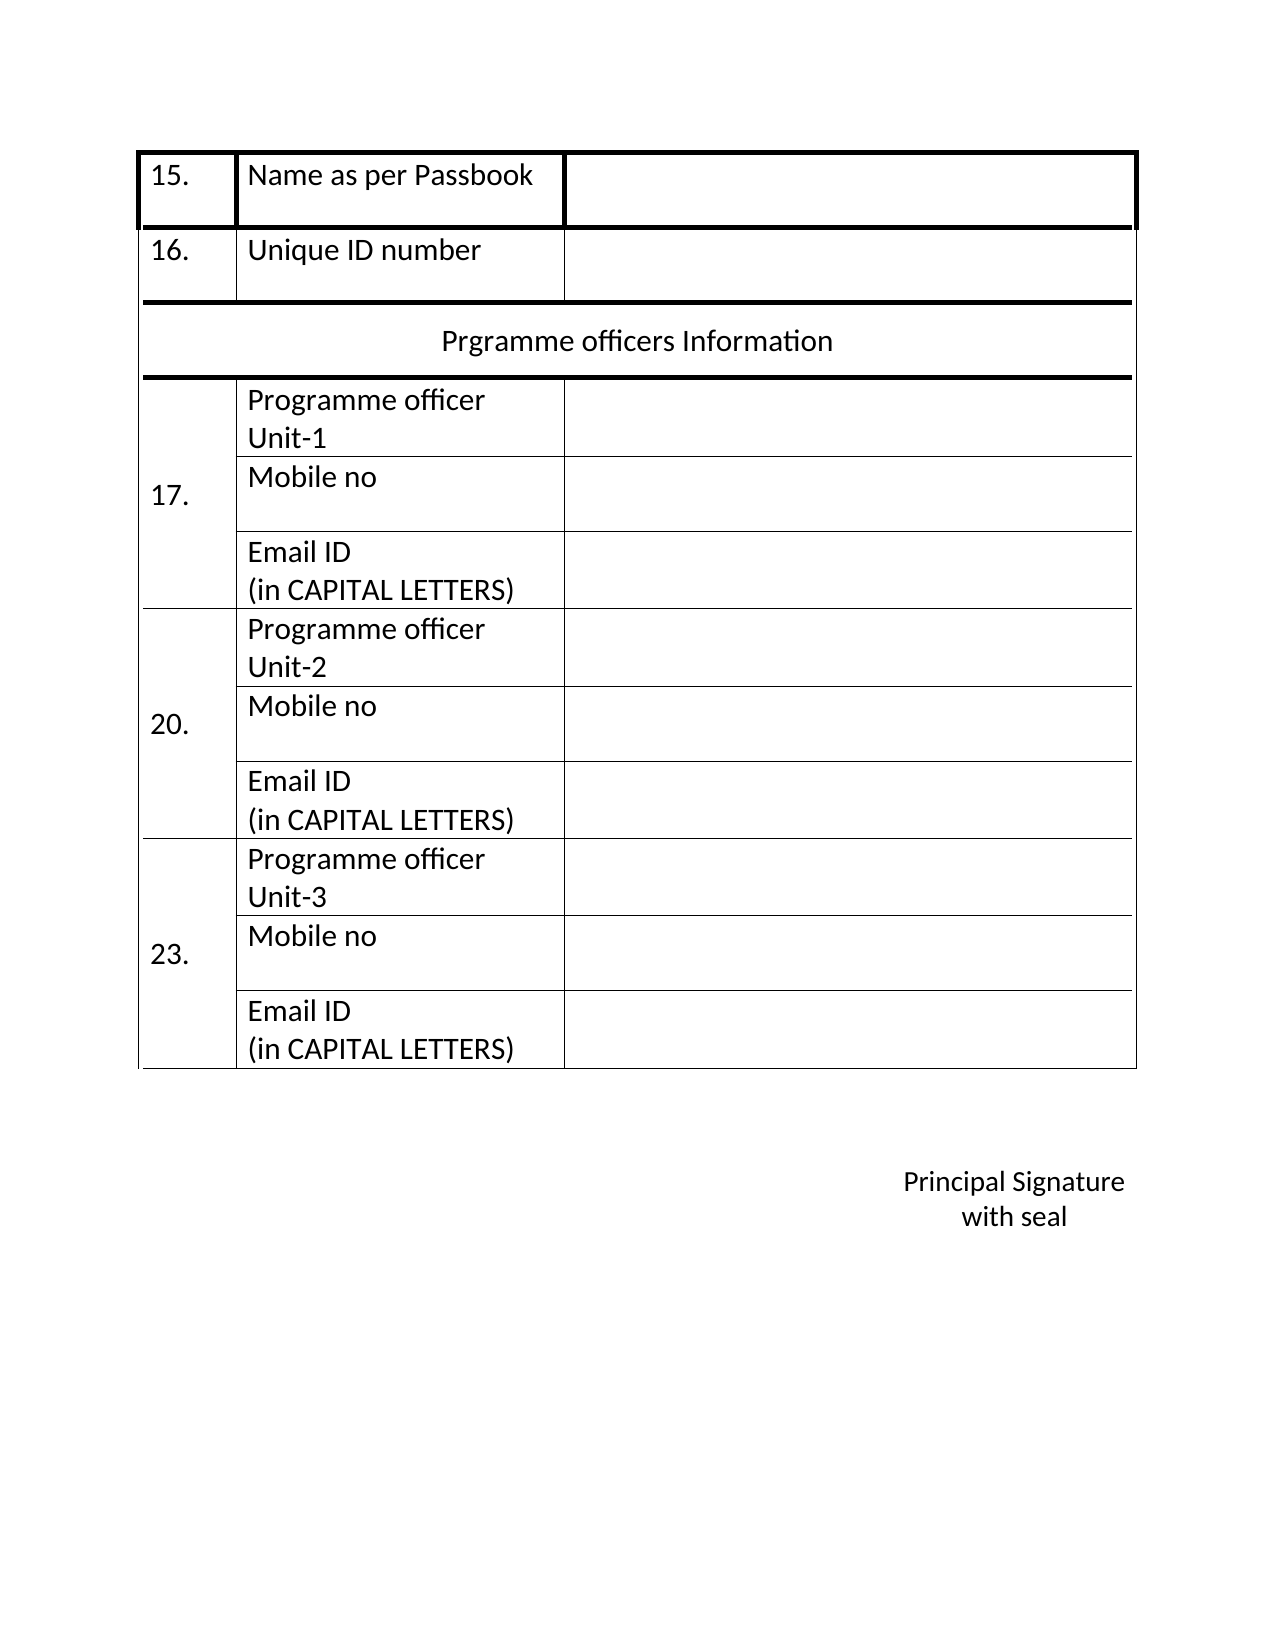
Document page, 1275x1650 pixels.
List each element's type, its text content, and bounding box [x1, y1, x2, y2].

table_cell [567, 155, 1134, 225]
table_cell Mobile no [237, 687, 564, 761]
table_cell Name as per Passbook [239, 155, 562, 225]
table_cell Mobile no [237, 916, 564, 990]
table_cell [139, 225, 236, 300]
table_cell Programme officer Unit-1 [237, 380, 564, 456]
table_cell Programme officer Unit-2 [237, 609, 564, 686]
table_cell [565, 686, 1136, 761]
table_cell Mobile no [237, 457, 564, 531]
table_cell [139, 375, 236, 608]
table_cell [565, 225, 1136, 300]
table_cell [565, 838, 1136, 915]
table_cell Programme officer Unit-3 [237, 839, 564, 915]
table_cell [565, 456, 1136, 531]
table_cell Email ID (in CAPITAL LETTERS) [237, 532, 564, 608]
table_cell [565, 915, 1136, 990]
table_cell [139, 838, 236, 1067]
text Principal Signature [150, 1163, 1125, 1198]
text with seal [750, 1198, 1125, 1234]
table_cell Email ID (in CAPITAL LETTERS) [237, 762, 564, 838]
table_cell [565, 990, 1136, 1067]
table_cell Prgramme officers Information [139, 300, 1136, 375]
table_cell [141, 155, 234, 225]
table_cell [565, 531, 1136, 608]
table_cell Unique ID number [237, 230, 564, 300]
table_cell [565, 375, 1136, 456]
table_cell [565, 608, 1136, 686]
table_cell [139, 608, 236, 838]
table_cell [565, 761, 1136, 838]
table_cell Email ID (in CAPITAL LETTERS) [237, 991, 564, 1067]
